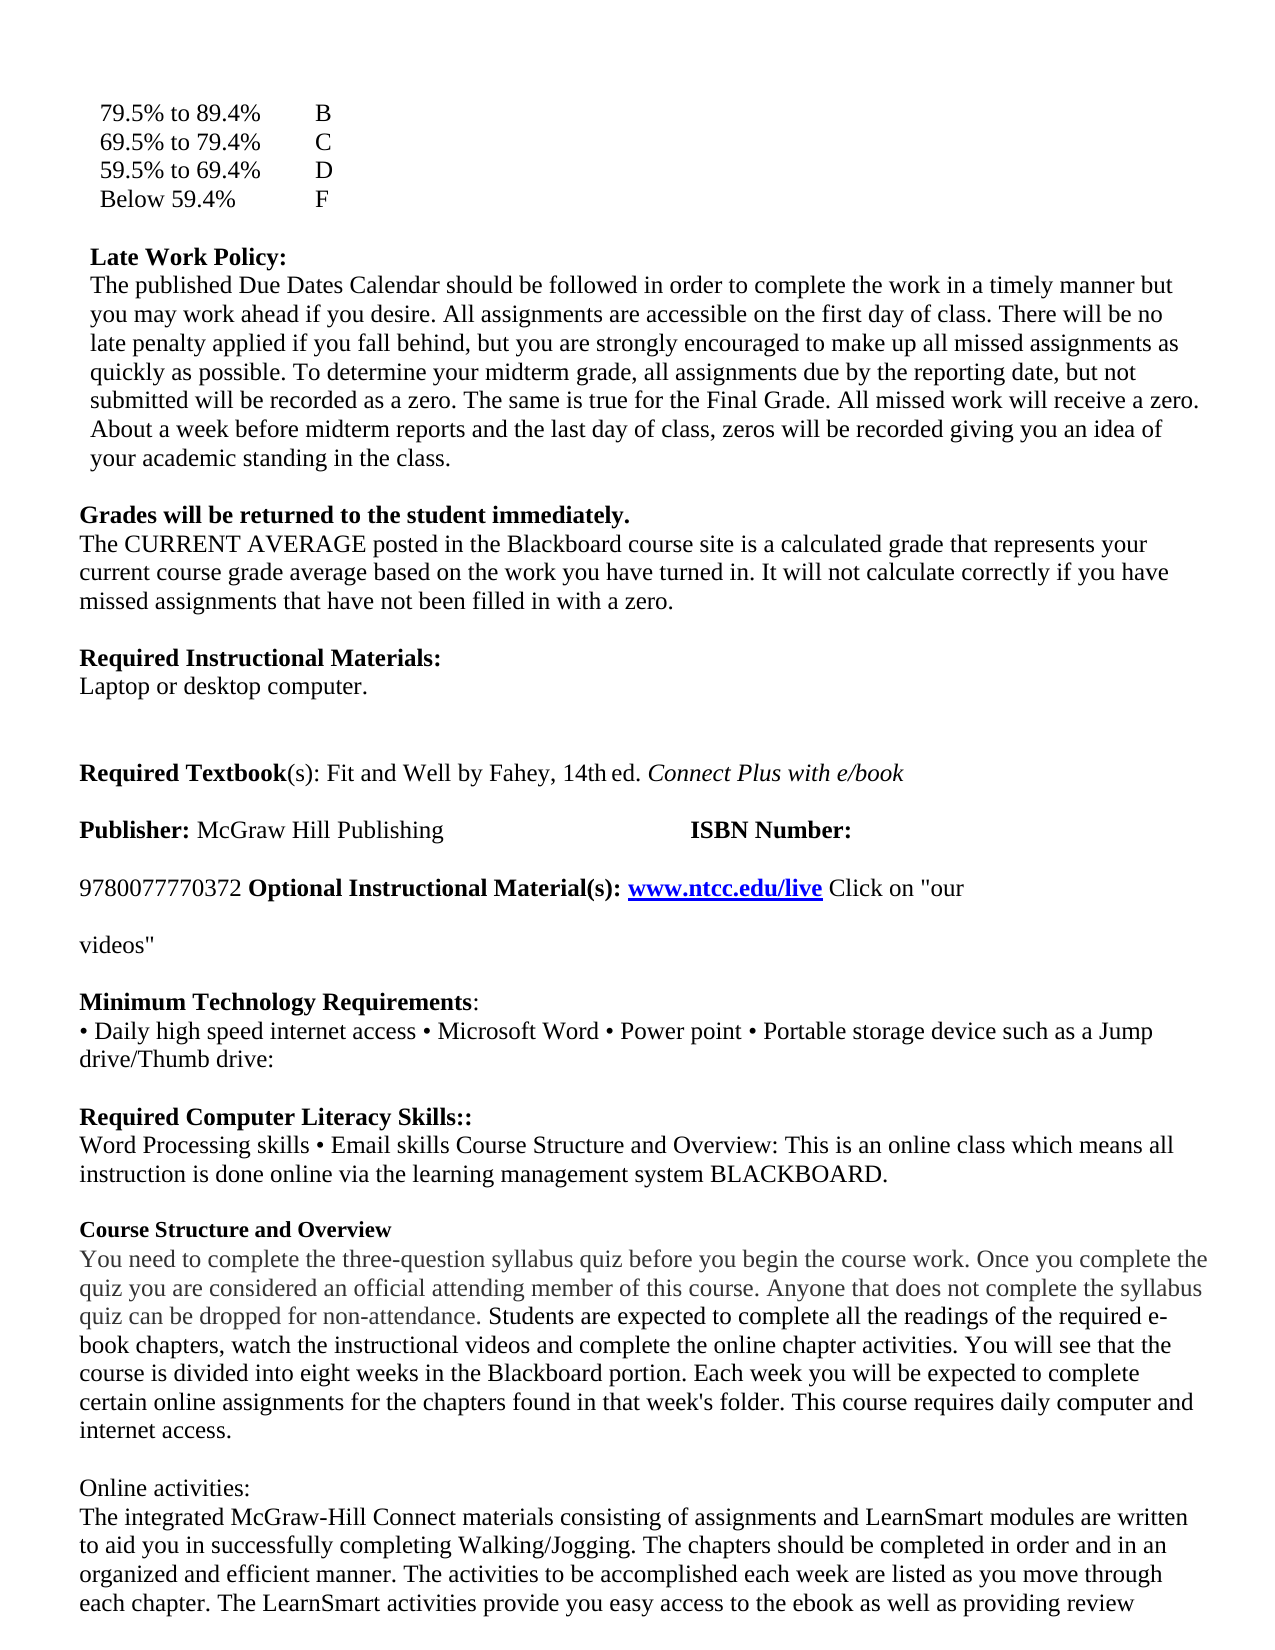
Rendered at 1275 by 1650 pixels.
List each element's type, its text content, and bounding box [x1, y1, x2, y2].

text 59.5% to 69.4% D [99, 155, 1210, 184]
subtitle You need to complete the three-question syllabus quiz before you begin the course work. Once you complete the quiz you are considered an official attending member of this course. Anyone that does not complete the syllabus quiz can be dropped for non-attendance. Students are expected to complete all the readings of the required e-book chapters, watch the instructional videos and complete the online chapter activities. You will see that the course is divided into eight weeks in the Blackboard portion. Each week you will be expected to complete certain online assignments for the chapters found in that week's folder. This course requires daily computer and internet access. [79, 1245, 1210, 1445]
subtitle Online activities: [79, 1473, 1210, 1502]
text 69.5% to 79.4% C [99, 127, 1210, 155]
text Course Structure and Overview [79, 1216, 1210, 1243]
text Below 59.4% F [99, 184, 1210, 213]
text Required Textbook(s): Fit and Well by Fahey, 14th ed. Connect Plus with e/book Publisher: McGraw Hill Publishing ISBN Number: 9780077770372 Optional Instructional Material(s): www.ntcc.edu/live Click on "our videos" [79, 758, 1020, 959]
subtitle Required Computer Literacy Skills:: [79, 1102, 1210, 1131]
subtitle • Daily high speed internet access • Microsoft Word • Power point • Portable storage device such as a Jump drive/Thumb drive: [79, 1016, 1210, 1073]
subtitle Laptop or desktop computer. [79, 672, 1210, 700]
text The published Due Dates Calendar should be followed in order to complete the work in a timely manner but you may work ahead if you desire. All assignments are accessible on the first day of class. There will be no late penalty applied if you fall behind, but you are strongly encouraged to make up all missed assignments as quickly as possible. To determine your midterm grade, all assignments due by the reporting date, but not submitted will be recorded as a zero. The same is true for the Final Grade. All missed work will receive a zero. About a week before midterm reports and the last day of class, zeros will be recorded giving you an idea of your academic standing in the class. [90, 271, 1199, 472]
subtitle Required Instructional Materials: [79, 643, 1210, 672]
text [79, 1502, 1201, 1617]
text 79.5% to 89.4% B [99, 98, 1210, 127]
subtitle Late Work Policy: [90, 242, 1210, 271]
subtitle Minimum Technology Requirements: [79, 988, 1210, 1016]
subtitle Grades will be returned to the student immediately. [79, 501, 1210, 529]
subtitle Word Processing skills • Email skills Course Structure and Overview: This is an online class which means all instruction is done online via the learning management system BLACKBOARD. [79, 1131, 1210, 1188]
subtitle The CURRENT AVERAGE posted in the Blackboard course site is a calculated grade that represents your current course grade average based on the work you have turned in. It will not calculate correctly if you have missed assignments that have not been filled in with a zero. [79, 529, 1210, 615]
